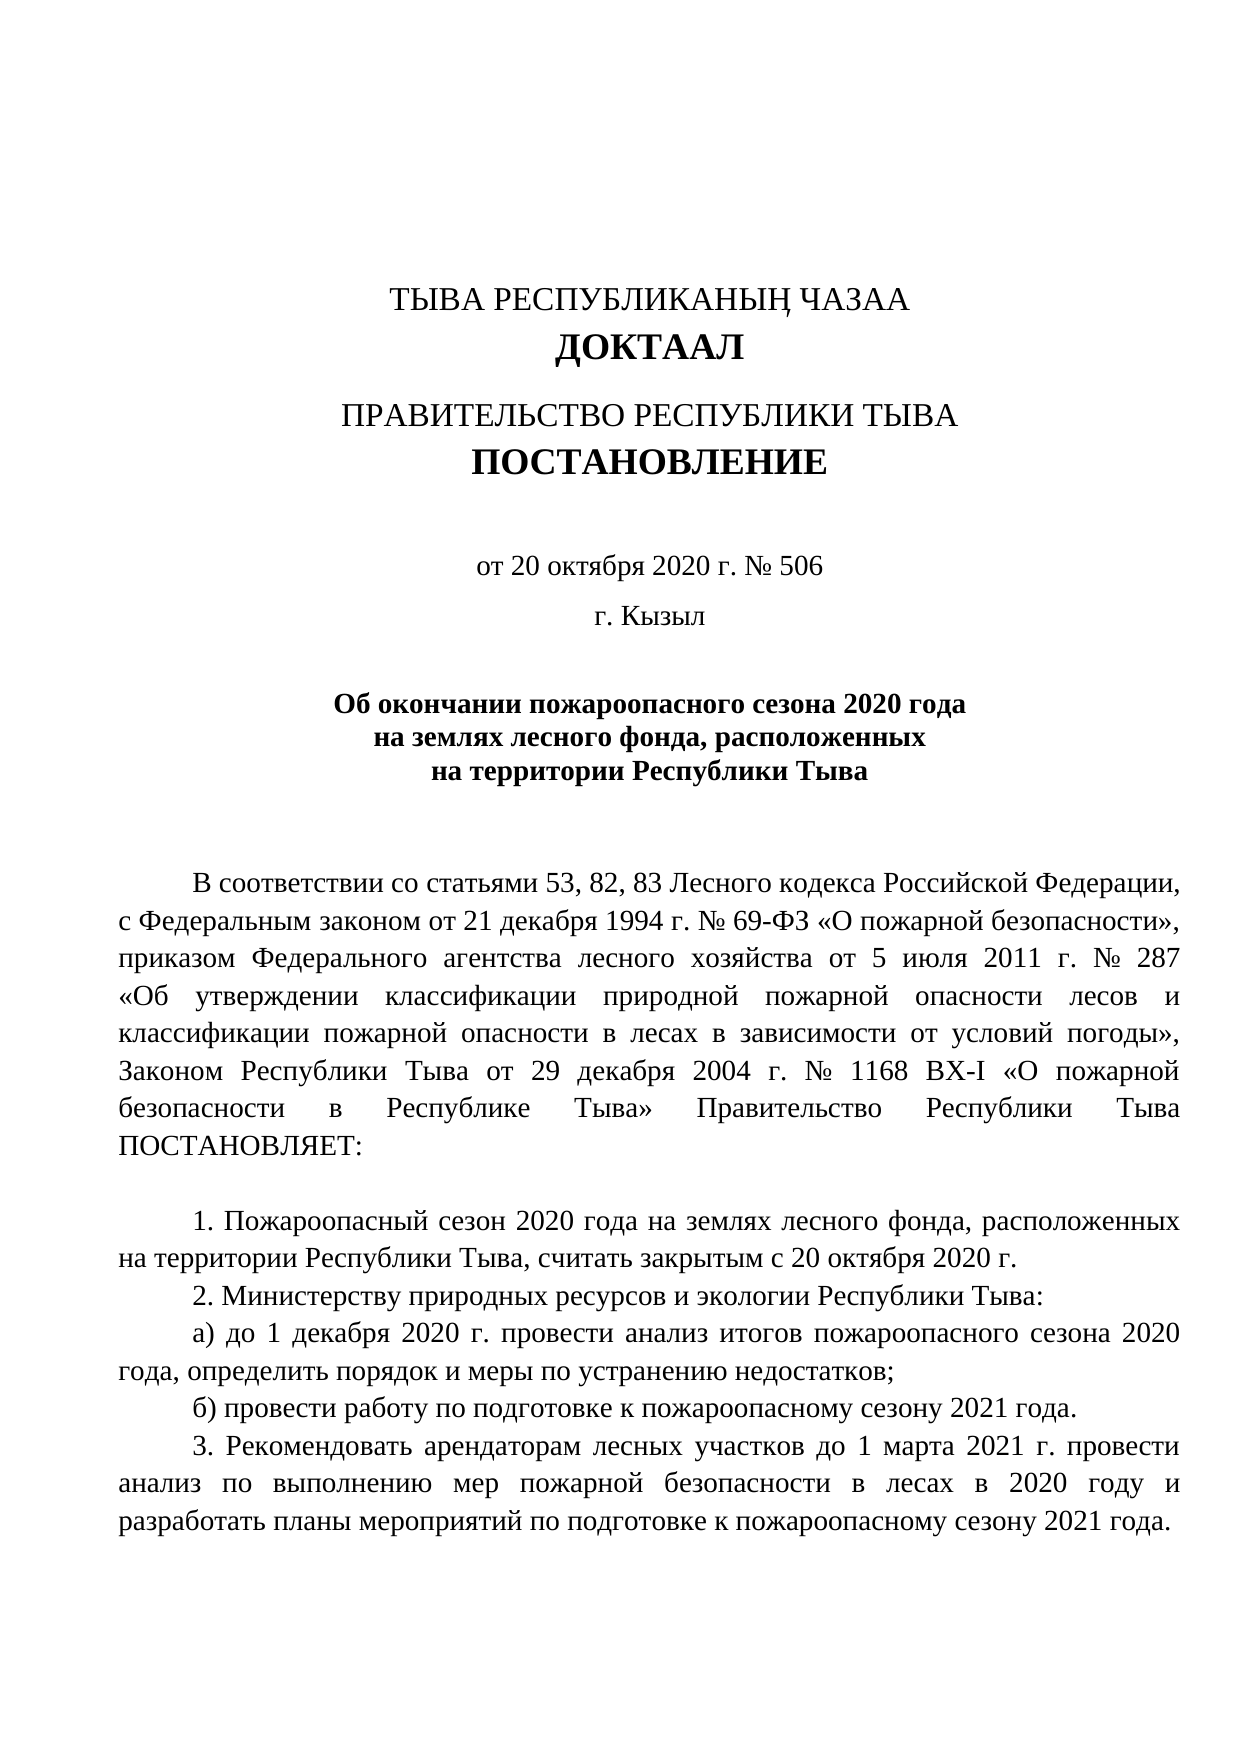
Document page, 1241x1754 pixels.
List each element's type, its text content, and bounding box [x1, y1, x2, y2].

text 2. Министерству природных ресурсов и экологии Республики Тыва: [118, 1274, 1181, 1311]
text ПРАВИТЕЛЬСТВО РЕСПУБЛИКИ ТЫВА ПОСТАНОВЛЕНИЕ [118, 395, 1181, 483]
text от 20 октября 2020 г. № 506 [118, 548, 1181, 581]
text ТЫВА РЕСПУБЛИКАНЫӉ ЧАЗАА ДОКТААЛ [118, 280, 1181, 368]
text Об окончании пожароопасного сезона 2020 года [118, 686, 1181, 719]
text г. Кызыл [118, 598, 1181, 631]
text б) провести работу по подготовке к пожароопасному сезону 2021 года. [118, 1386, 1181, 1424]
text на территории Республики Тыва [118, 753, 1181, 786]
text В соответствии со статьями 53, 82, 83 Лесного кодекса Российской Федерации, с Федеральным законом от 21 декабря . № 69-ФЗ «О пожарной безопасности», приказом Федерального агентства лесного хозяйства от 5 июля . № 287 «Об утверждении классификации природной пожарной опасности лесов и классификации пожарной опасности в лесах в зависимости от условий погоды», Законом Республики Тыва от 29 декабря . № 1168 ВХ-I «О пожарной безопасности в Республике Тыва» Правительство Республики Тыва ПОСТАНОВЛЯЕТ: [118, 861, 1181, 1161]
text а) до 1 декабря 2020 г. провести анализ итогов пожароопасного сезона 2020 года, определить порядок и меры по устранению недостатков; [118, 1311, 1181, 1386]
text на землях лесного фонда, расположенных [118, 719, 1181, 753]
text 1. Пожароопасный сезон 2020 года на землях лесного фонда, расположенных на территории Республики Тыва, считать закрытым с 20 октября . [118, 1199, 1181, 1274]
text 3. Рекомендовать арендаторам лесных участков до 1 марта 2021 г. провести анализ по выполнению мер пожарной безопасности в лесах в 2020 году и разработать планы мероприятий по подготовке к пожароопасному сезону 2021 года. [118, 1424, 1181, 1536]
